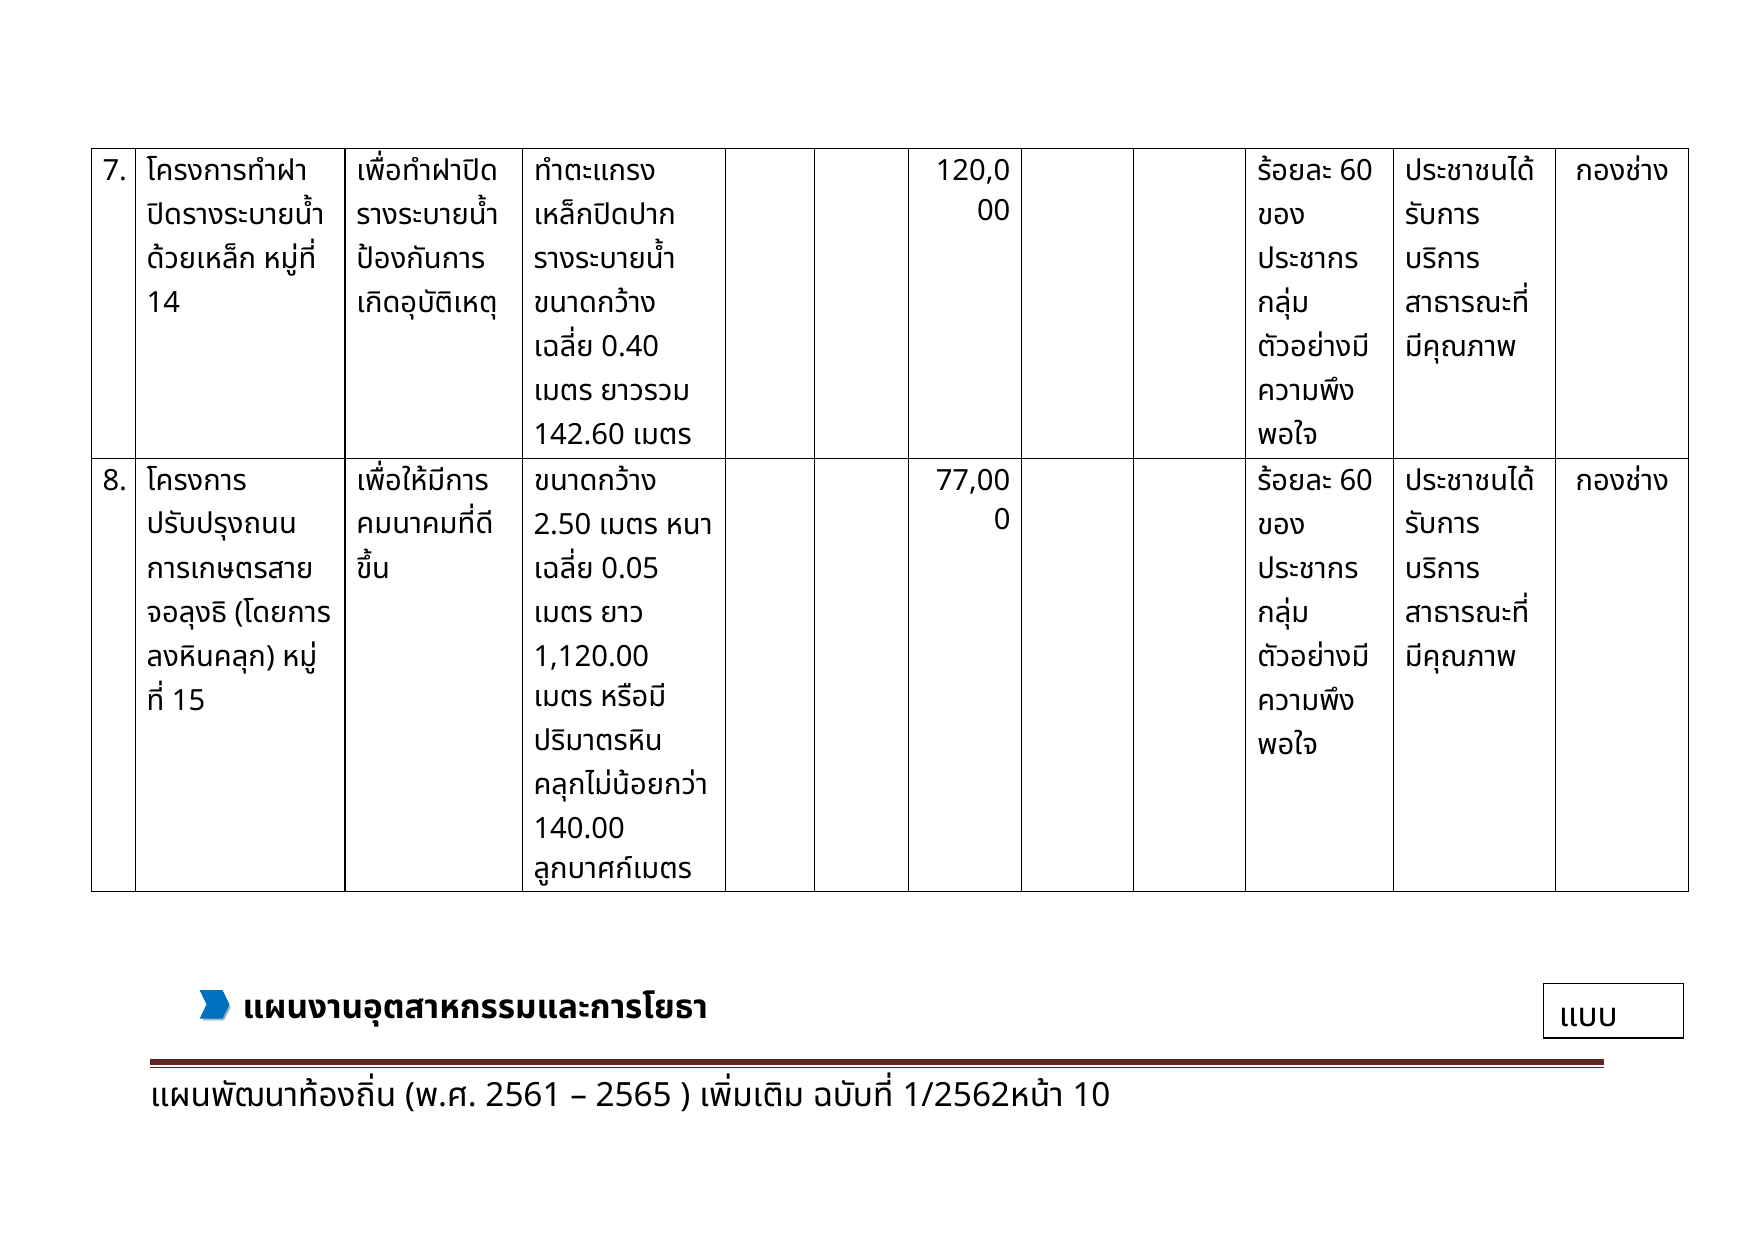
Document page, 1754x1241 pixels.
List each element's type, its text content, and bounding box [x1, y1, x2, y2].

table_cell [1022, 459, 1133, 891]
table_cell โครงการปรับปรุงถนนการเกษตรสายจอลุงธิ (โดยการลงหินคลุก) หมู่ที่ 15 [136, 459, 344, 891]
table_cell [726, 149, 814, 458]
table_cell กองช่าง [1556, 149, 1688, 458]
table_cell 120,000 [909, 149, 1021, 458]
table_cell [92, 149, 135, 458]
table_cell [726, 459, 814, 891]
table_cell เพื่อทำฝาปิดรางระบายน้ำป้องกันการเกิดอุบัติเหตุ [346, 149, 522, 458]
table_cell ขนาดกว้าง 2.50 เมตร หนาเฉลี่ย 0.05 เมตร ยาว 1,120.00 เมตร หรือมีปริมาตรหินคลุกไม่น้อยกว่า 140.00 ลูกบาศก์เมตร [523, 459, 725, 891]
table_cell [815, 149, 908, 458]
table_cell [1022, 149, 1133, 458]
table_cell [1246, 149, 1393, 458]
table_cell [1134, 459, 1245, 891]
table_cell 77,000 [909, 459, 1021, 891]
table_cell ทำตะแกรงเหล็กปิดปากรางระบายน้ำ ขนาดกว้างเฉลี่ย 0.40 เมตร ยาวรวม 142.60 เมตร [523, 149, 725, 458]
table_cell ประชาชนได้รับการบริการสาธารณะที่มีคุณภาพ [1394, 459, 1555, 891]
table_cell [1134, 149, 1245, 458]
table_cell [92, 459, 135, 891]
table_cell ร้อยละ 60 ของประชากรกลุ่มตัวอย่างมีความพึงพอใจ [1246, 459, 1393, 891]
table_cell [1394, 149, 1555, 458]
table_cell เพื่อให้มีการคมนาคมที่ดีขึ้น [346, 459, 522, 891]
table_cell [815, 459, 908, 891]
table_cell กองช่าง [1556, 459, 1688, 891]
table_cell โครงการทำฝาปิดรางระบายน้ำด้วยเหล็ก หมู่ที่ 14 [136, 149, 344, 458]
text แผนงานอุตสาหกรรมและการโยธา [150, 983, 1543, 1033]
